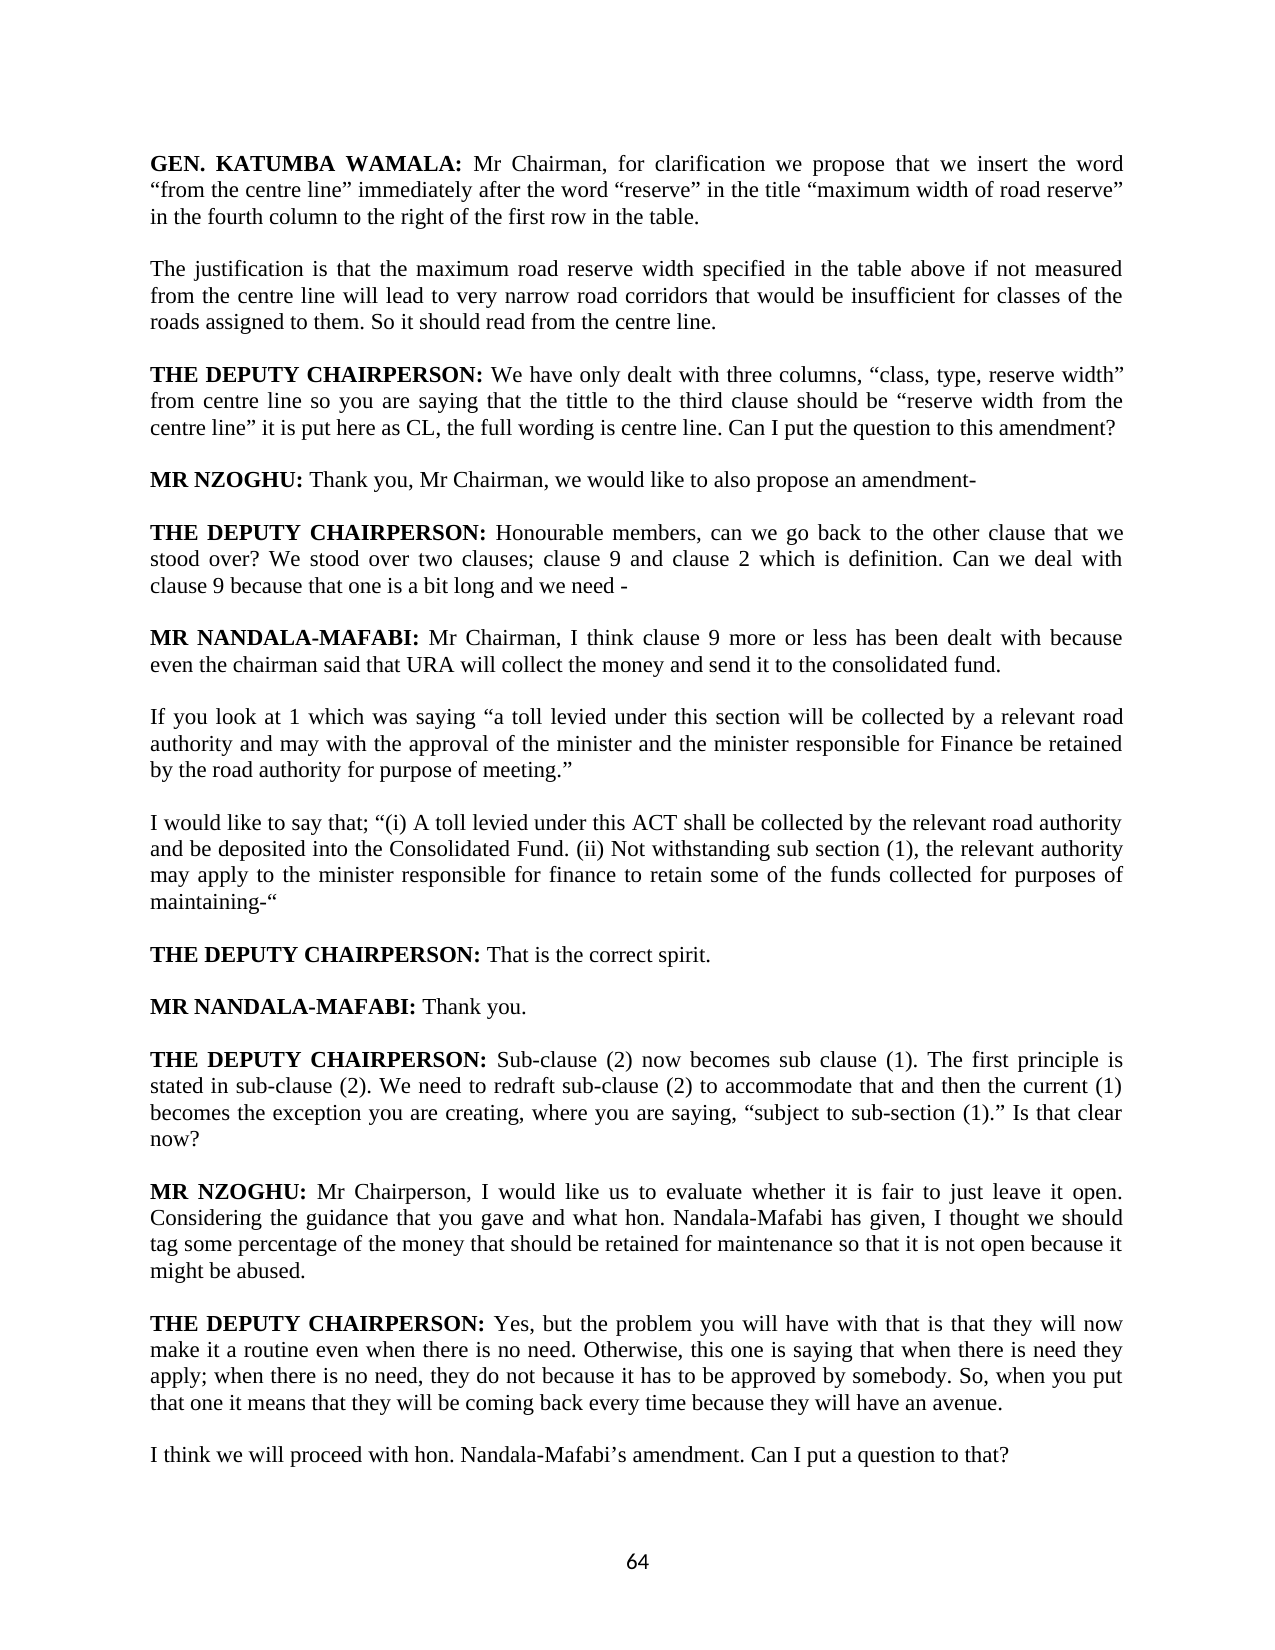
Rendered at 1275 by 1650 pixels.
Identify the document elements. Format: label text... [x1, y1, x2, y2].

text THE DEPUTY CHAIRPERSON: Honourable members, can we go back to the other clause that we stood over? We stood over two clauses; clause 9 and clause 2 which is definition. Can we deal with clause 9 because that one is a bit long and we need - [150, 519, 1125, 598]
text I would like to say that; “(i) A toll levied under this ACT shall be collected by the relevant road authority and be deposited into the Consolidated Fund. (ii) Not withstanding sub section (1), the relevant authority may apply to the minister responsible for finance to retain some of the funds collected for purposes of maintaining-“ [150, 809, 1125, 914]
text THE DEPUTY CHAIRPERSON: Yes, but the problem you will have with that is that they will now make it a routine even when there is no need. Otherwise, this one is saying that when there is need they apply; when there is no need, they do not because it has to be approved by somebody. So, when you put that one it means that they will be coming back every time because they will have an avenue. [150, 1309, 1125, 1415]
text THE DEPUTY CHAIRPERSON: Sub-clause (2) now becomes sub clause (1). The first principle is stated in sub-clause (2). We need to redraft sub-clause (2) to accommodate that and then the current (1) becomes the exception you are creating, where you are saying, “subject to sub-section (1).” Is that clear now? [150, 1046, 1125, 1151]
text THE DEPUTY CHAIRPERSON: We have only dealt with three columns, “class, type, reserve width” from centre line so you are saying that the tittle to the third clause should be “reserve width from the centre line” it is put here as CL, the full wording is centre line. Can I put the question to this amendment? [150, 361, 1125, 440]
text If you look at 1 which was saying “a toll levied under this section will be collected by a relevant road authority and may with the approval of the minister and the minister responsible for Finance be retained by the road authority for purpose of meeting.” [150, 703, 1125, 782]
text MR NZOGHU: Mr Chairperson, I would like us to evaluate whether it is fair to just leave it open. Considering the guidance that you gave and what hon. Nandala-Mafabi has given, I thought we should tag some percentage of the money that should be retained for maintenance so that it is not open because it might be abused. [150, 1178, 1125, 1283]
text GEN. KATUMBA WAMALA: Mr Chairman, for clarification we propose that we insert the word “from the centre line” immediately after the word “reserve” in the title “maximum width of road reserve” in the fourth column to the right of the first row in the table. [150, 150, 1125, 229]
text I think we will proceed with hon. Nandala-Mafabi’s amendment. Can I put a question to that? [150, 1441, 1125, 1468]
text MR NZOGHU: Thank you, Mr Chairman, we would like to also propose an amendment- [150, 466, 1125, 493]
text MR NANDALA-MAFABI: Mr Chairman, I think clause 9 more or less has been dealt with because even the chairman said that URA will collect the money and send it to the consolidated fund. [150, 624, 1125, 677]
text THE DEPUTY CHAIRPERSON: That is the correct spirit. [150, 941, 1125, 967]
text MR NANDALA-MAFABI: Thank you. [150, 993, 1125, 1020]
text The justification is that the maximum road reserve width specified in the table above if not measured from the centre line will lead to very narrow road corridors that would be insufficient for classes of the roads assigned to them. So it should read from the centre line. [150, 255, 1125, 334]
